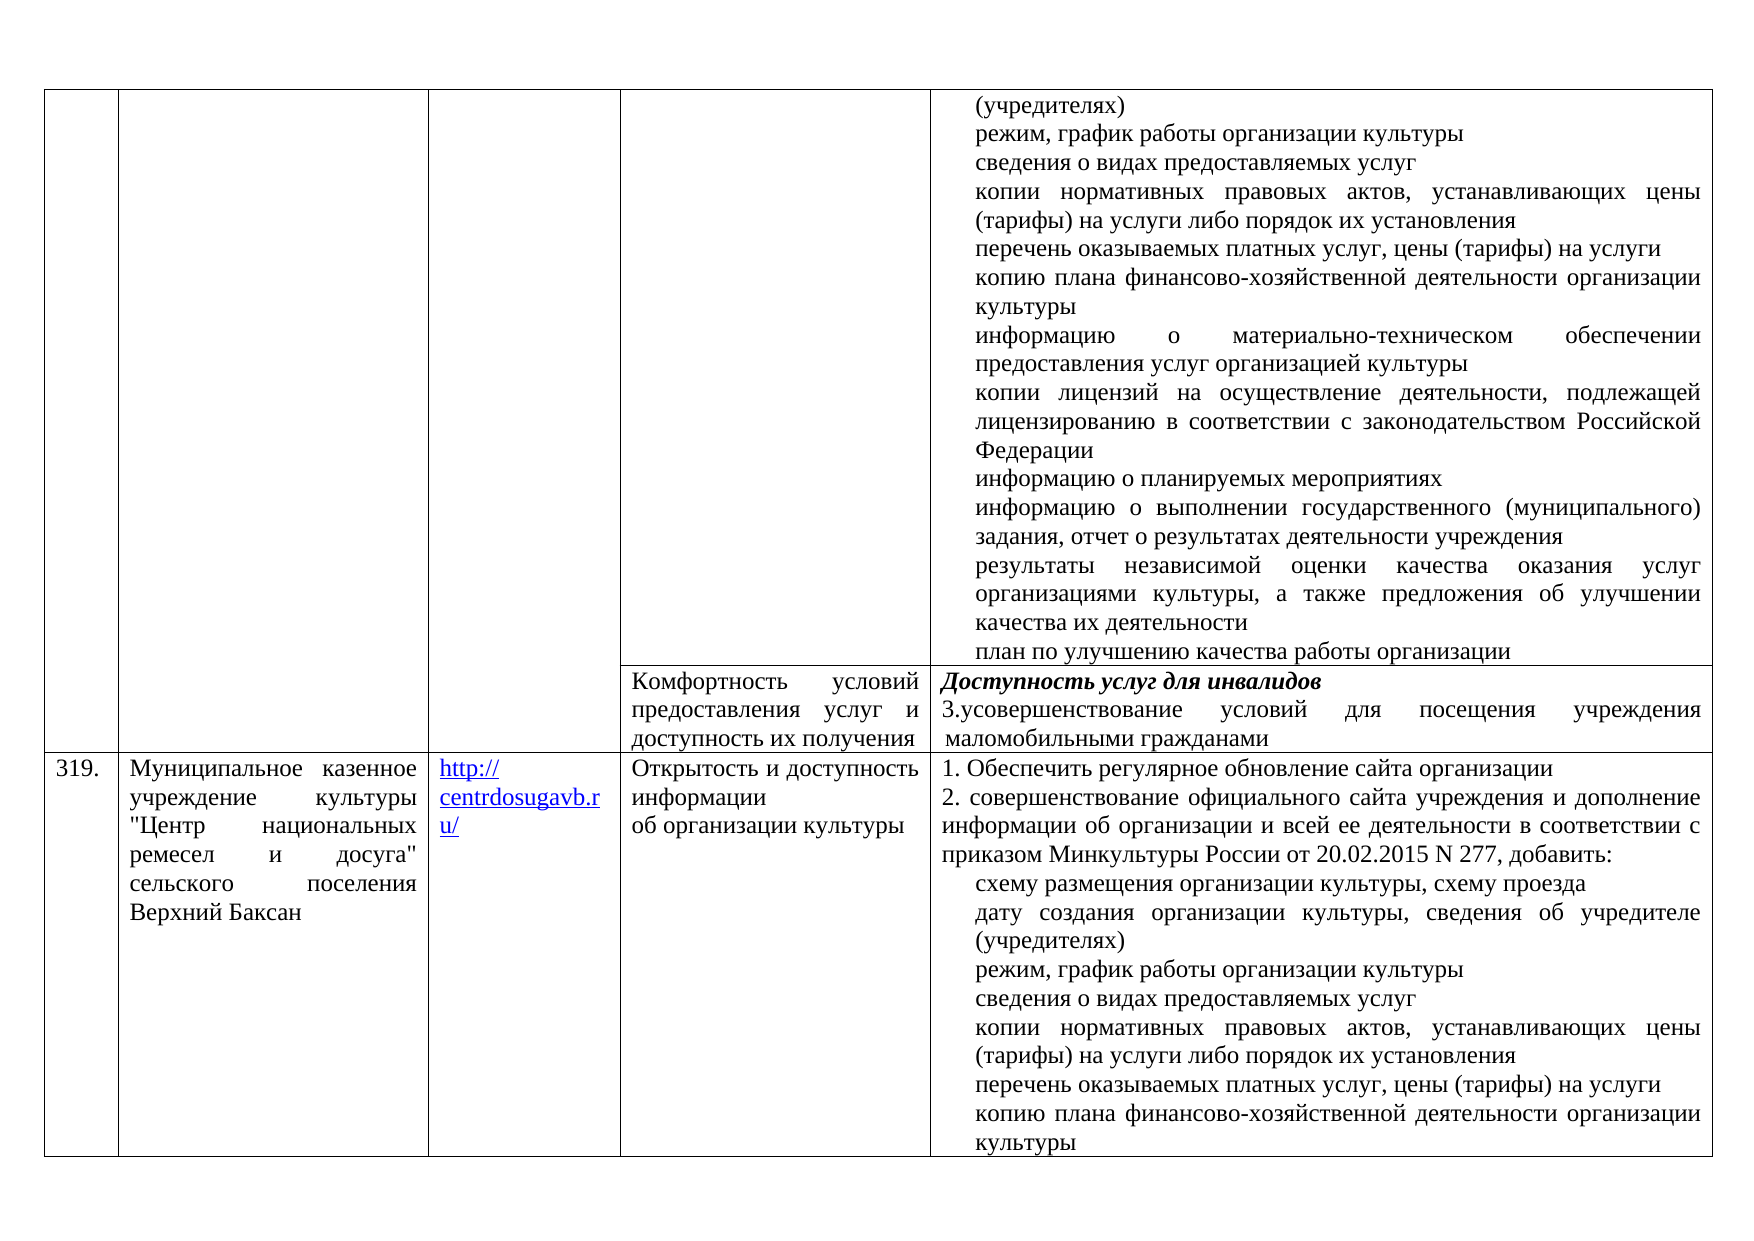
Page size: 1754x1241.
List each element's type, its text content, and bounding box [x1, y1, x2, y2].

table_cell [45, 90, 118, 752]
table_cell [119, 90, 428, 752]
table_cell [931, 753, 1712, 1156]
table_cell Доступность услуг для инвалидов 3.усовершенствование условий для посещения учреждения маломобильными гражданами [931, 666, 1712, 752]
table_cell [119, 753, 428, 1156]
table_cell Комфортность условий предоставления услуг и доступность их получения [621, 666, 930, 752]
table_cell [931, 90, 1712, 665]
table_cell [45, 753, 118, 1156]
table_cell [621, 753, 930, 1156]
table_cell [429, 753, 620, 1156]
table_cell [621, 90, 930, 665]
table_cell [429, 90, 620, 752]
